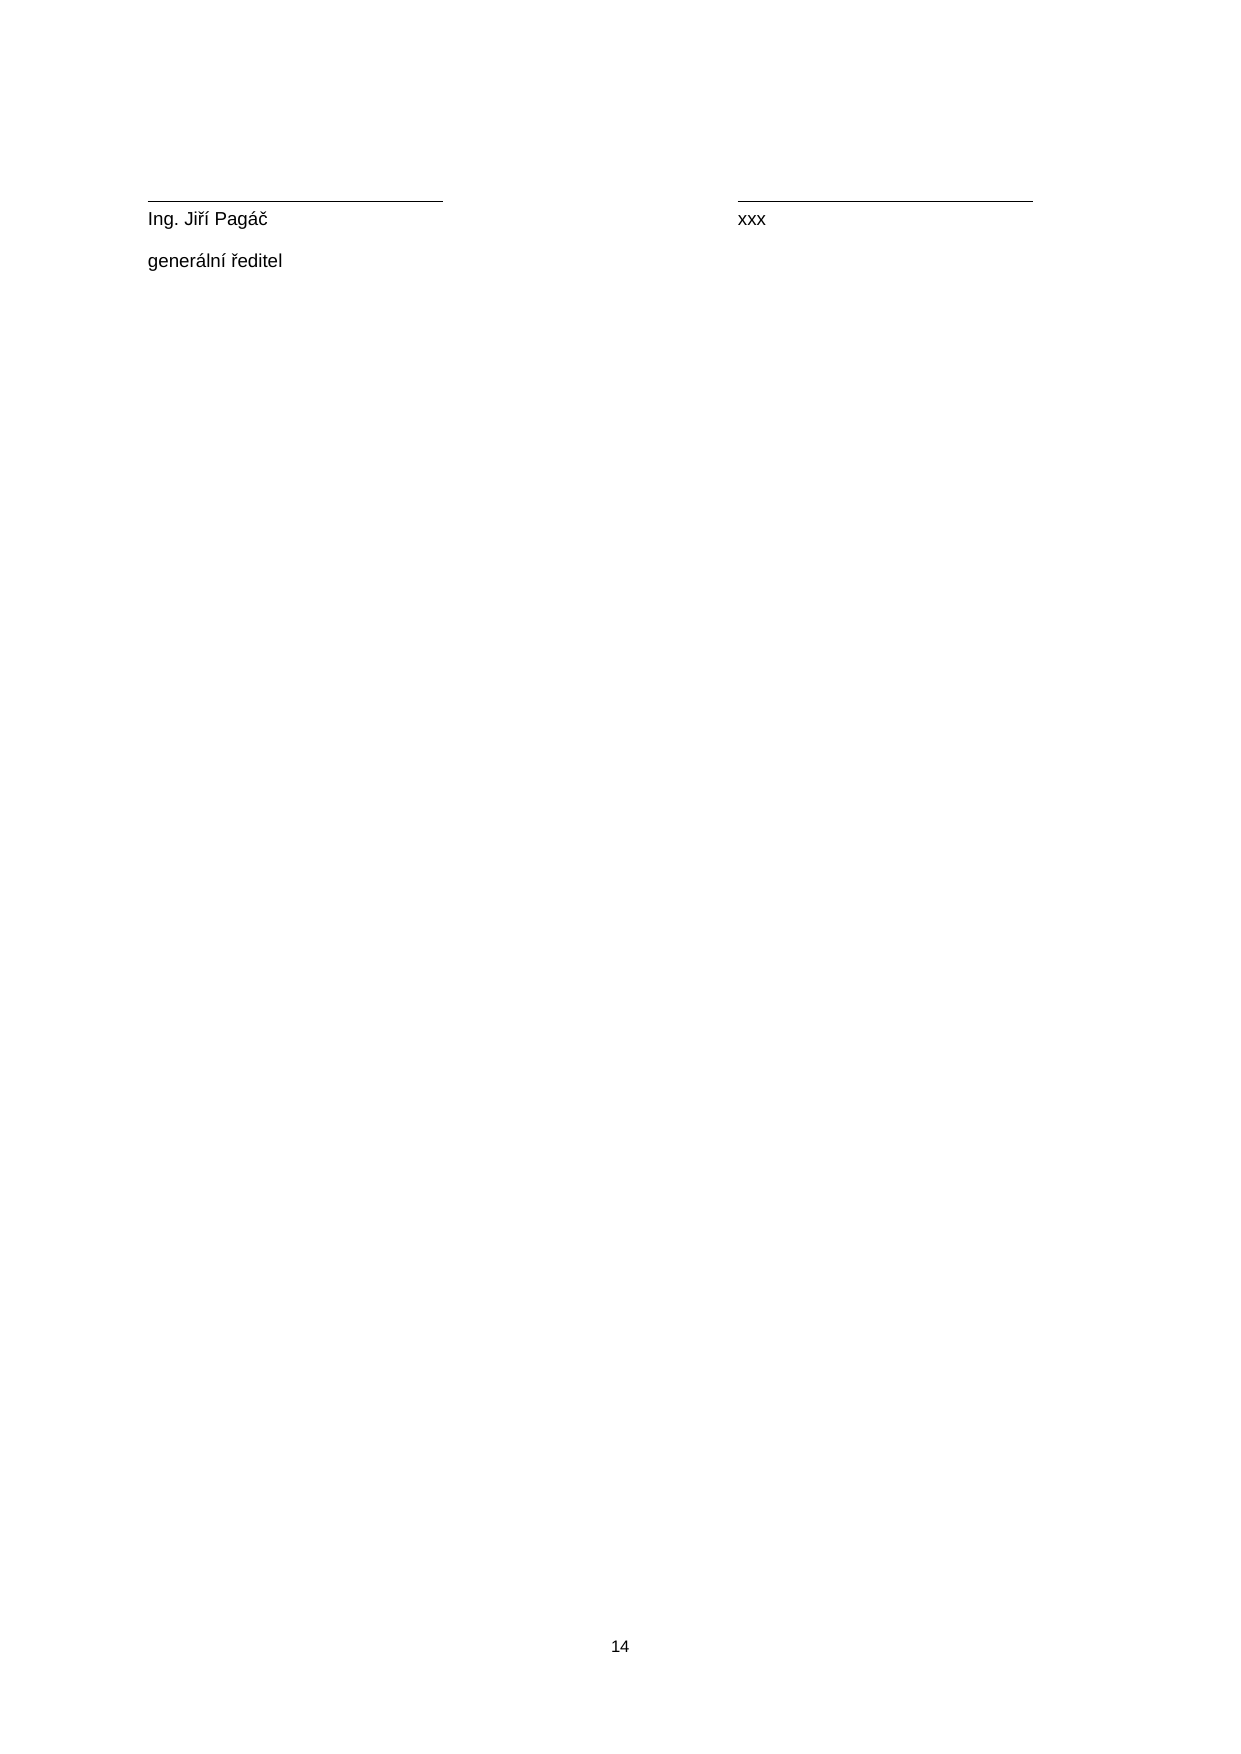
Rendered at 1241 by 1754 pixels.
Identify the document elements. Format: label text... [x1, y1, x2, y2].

list generální ředitel [148, 250, 1093, 271]
list Ing. Jiří Pagáč xxx [148, 207, 1093, 229]
